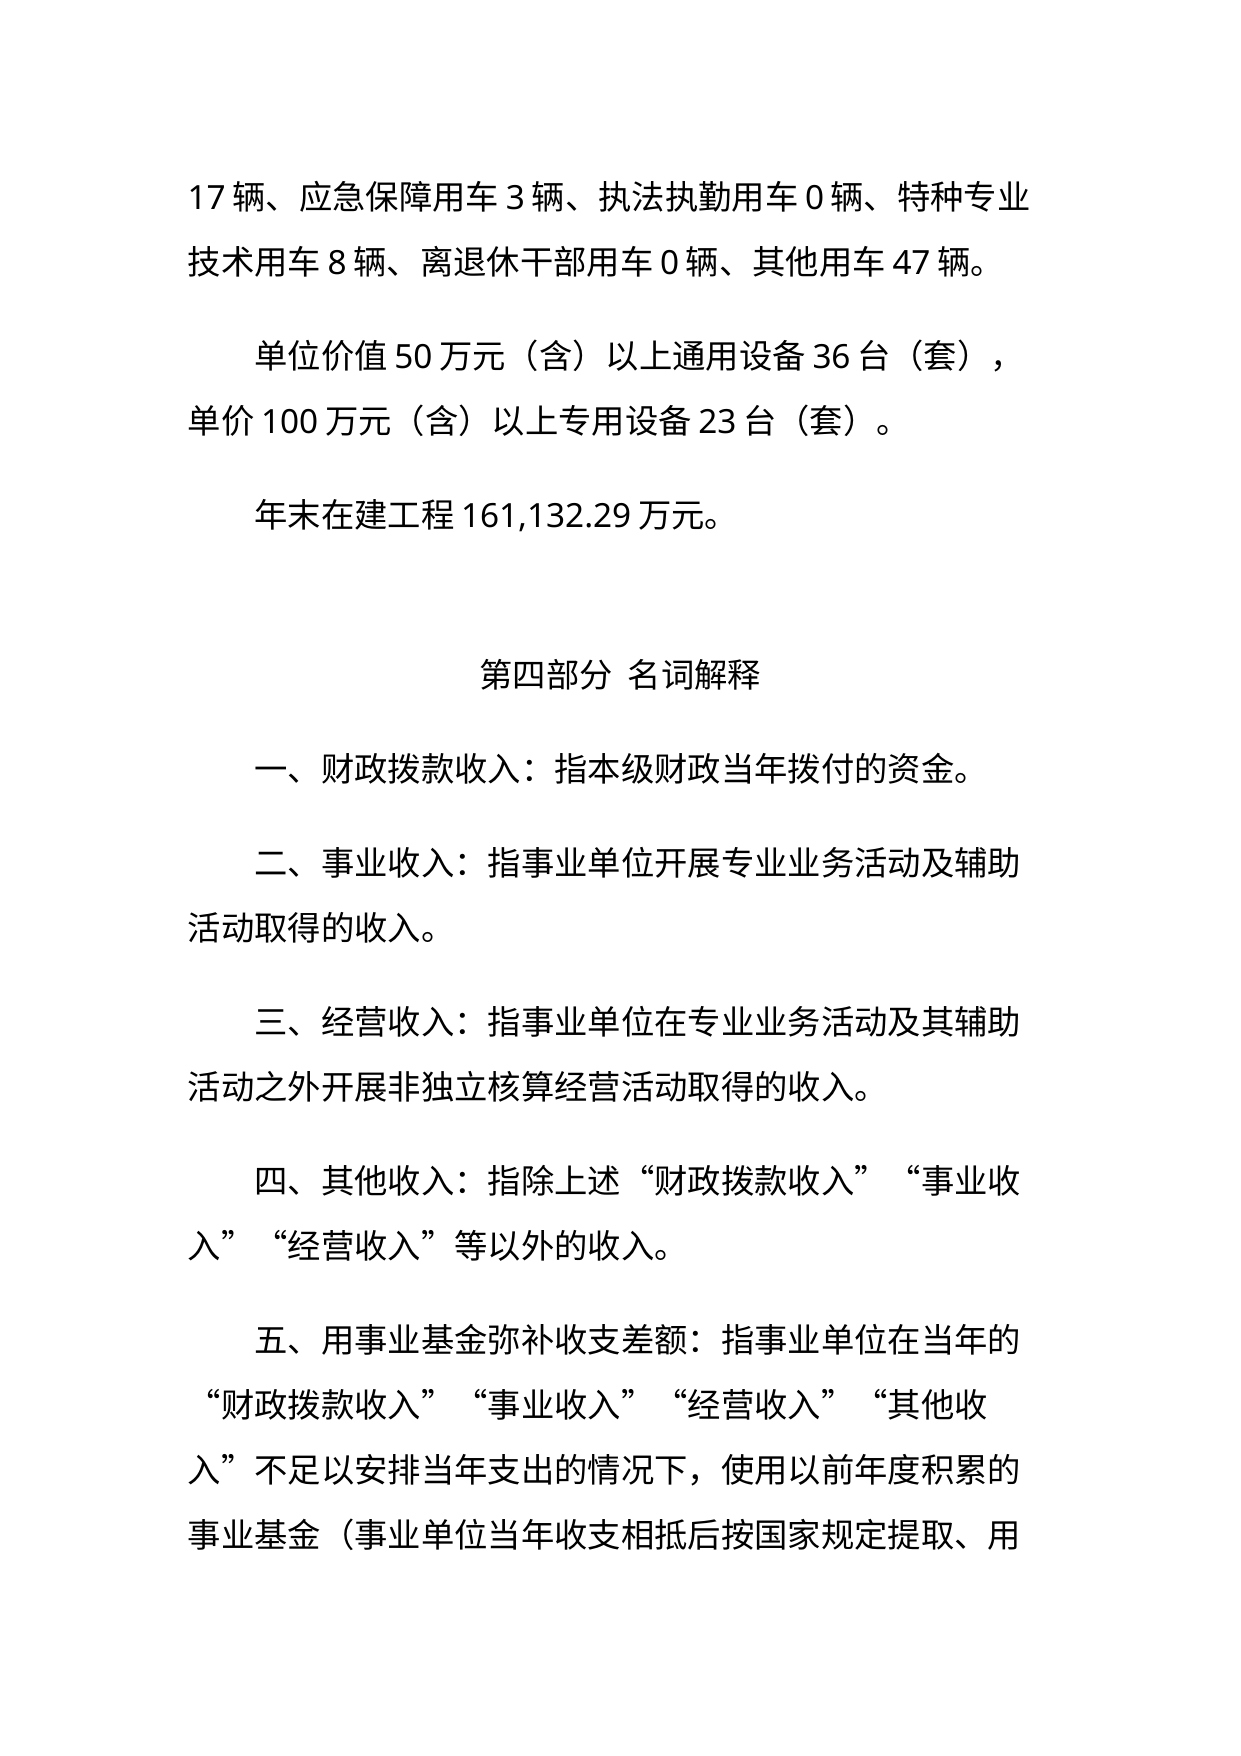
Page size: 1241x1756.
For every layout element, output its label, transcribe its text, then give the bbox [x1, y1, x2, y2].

text 年末在建工程161,132.29万元。 [187, 481, 1053, 546]
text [187, 163, 1053, 293]
text 一、财政拨款收入：指本级财政当年拨付的资金。 [187, 734, 1053, 799]
text 第四部分 名词解释 [187, 640, 1053, 705]
text 四、其他收入：指除上述“财政拨款收入”“事业收入”“经营收入”等以外的收入。 [187, 1147, 1053, 1277]
text 三、经营收入：指事业单位在专业业务活动及其辅助活动之外开展非独立核算经营活动取得的收入。 [187, 988, 1053, 1118]
text 单位价值50万元（含）以上通用设备36台（套），单价100万元（含）以上专用设备23台（套）。 [187, 322, 1053, 452]
text 二、事业收入：指事业单位开展专业业务活动及辅助活动取得的收入。 [187, 828, 1053, 958]
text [187, 1306, 1053, 1566]
